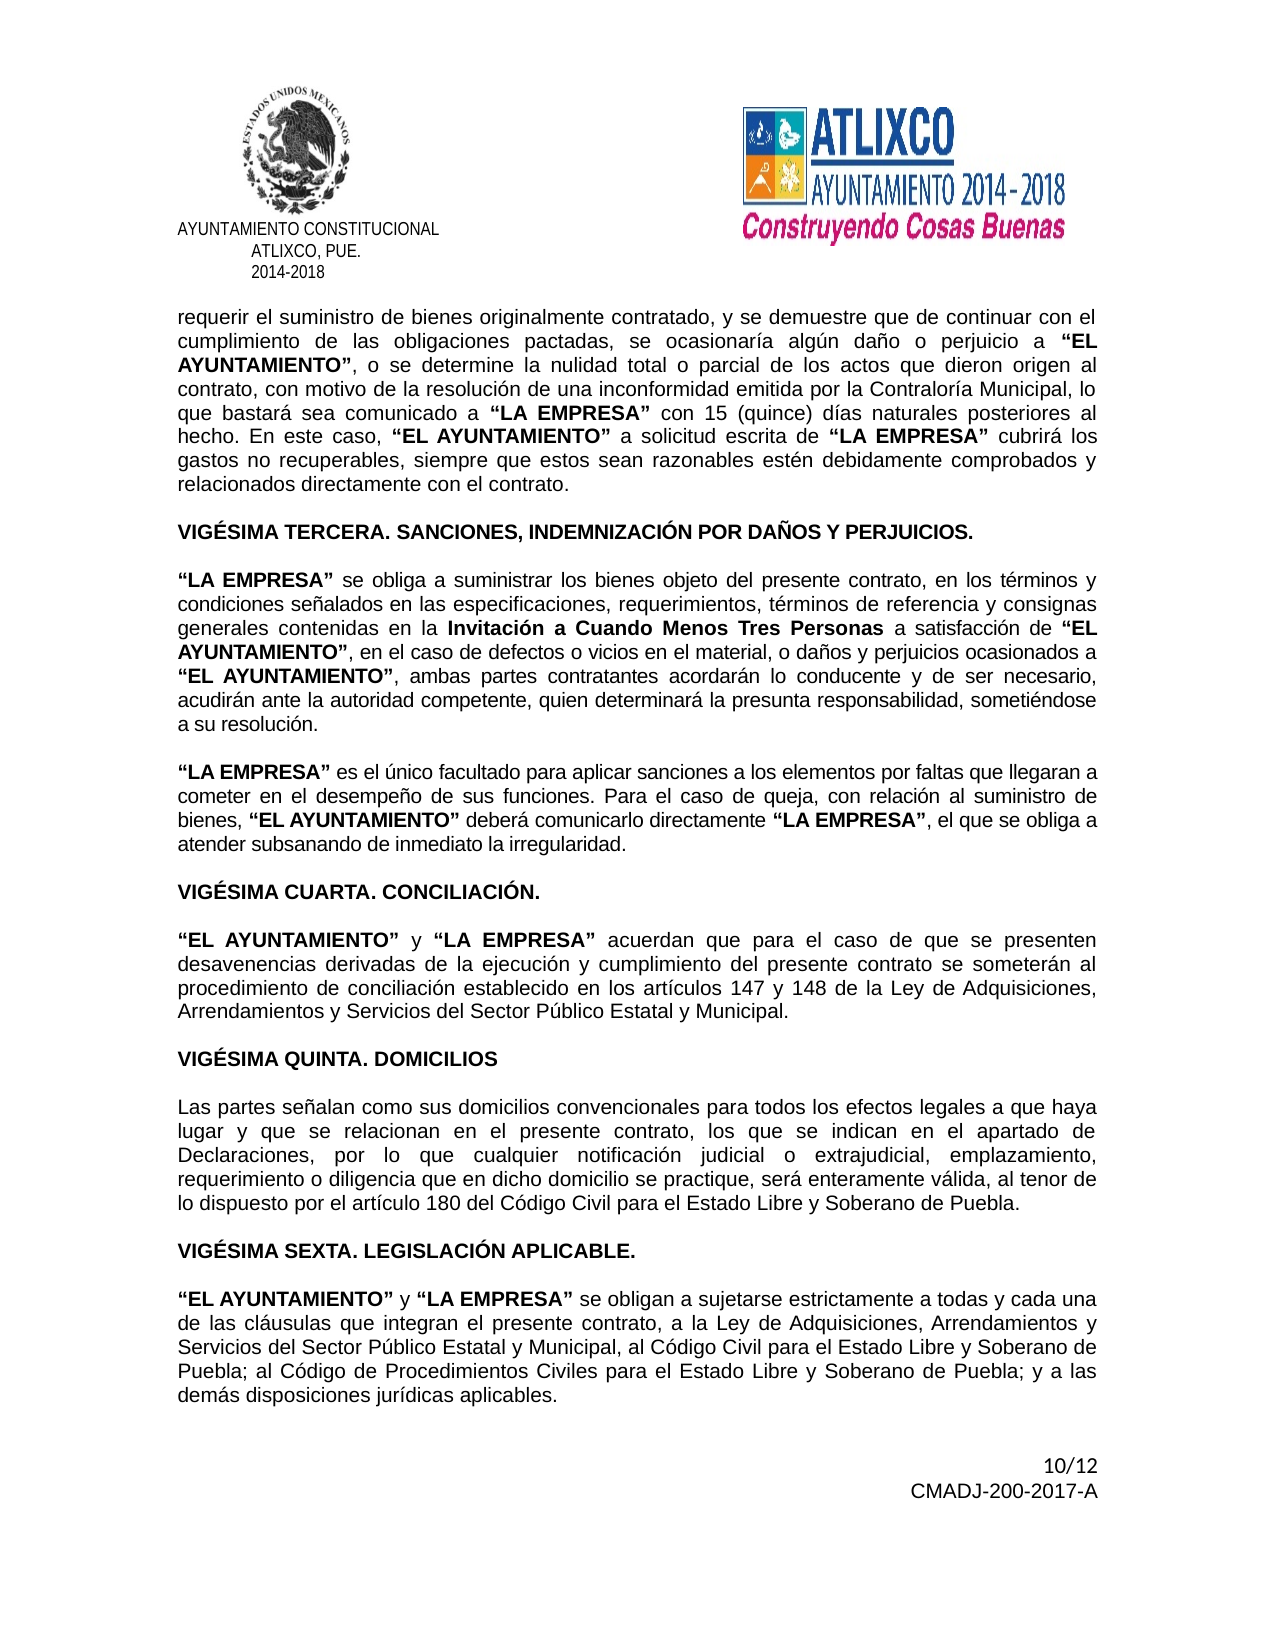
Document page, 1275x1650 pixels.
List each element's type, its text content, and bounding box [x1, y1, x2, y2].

picture [743, 107, 1065, 246]
text Las partes señalan como sus domicilios convencionales para todos los efectos legales a que haya lugar y que se relacionan en el presente contrato, los que se indican en el apartado de Declaraciones, por lo que cualquier notificación judicial o extrajudicial, emplazamiento, requerimiento o diligencia que en dicho domicilio se practique, será enteramente válida, al tenor de lo dispuesto por el artículo 180 del Código Civil para el Estado Libre y Soberano de Puebla. [177, 1095, 1098, 1215]
text “LA EMPRESA” se obliga a suministrar los bienes objeto del presente contrato, en los términos y condiciones señalados en las especificaciones, requerimientos, términos de referencia y consignas generales contenidas en la Invitación a Cuando Menos Tres Personas a satisfacción de “EL AYUNTAMIENTO”, en el caso de defectos o vicios en el material, o daños y perjuicios ocasionados a “EL AYUNTAMIENTO”, ambas partes contratantes acordarán lo conducente y de ser necesario, acudirán ante la autoridad competente, quien determinará la presunta responsabilidad, sometiéndose a su resolución. [177, 568, 1098, 736]
text “LA EMPRESA” es el único facultado para aplicar sanciones a los elementos por faltas que llegaran a cometer en el desempeño de sus funciones. Para el caso de queja, con relación al suministro de bienes, “EL AYUNTAMIENTO” deberá comunicarlo directamente “LA EMPRESA”, el que se obliga a atender subsanando de inmediato la irregularidad. [177, 760, 1098, 856]
text VIGÉSIMA TERCERA. SANCIONES, INDEMNIZACIÓN POR DAÑOS Y PERJUICIOS. [177, 520, 1098, 544]
text VIGÉSIMA CUARTA. CONCILIACIÓN. [177, 879, 1098, 903]
text VIGÉSIMA QUINTA. DOMICILIOS [177, 1047, 1098, 1071]
picture [233, 75, 359, 226]
text “EL AYUNTAMIENTO” y “LA EMPRESA” acuerdan que para el caso de que se presenten desavenencias derivadas de la ejecución y cumplimiento del presente contrato se someterán al procedimiento de conciliación establecido en los artículos 147 y 148 de la Ley de Adquisiciones, Arrendamientos y Servicios del Sector Público Estatal y Municipal. [177, 927, 1098, 1023]
text VIGÉSIMA SEXTA. LEGISLACIÓN APLICABLE. [177, 1239, 1098, 1263]
text “EL AYUNTAMIENTO” y “LA EMPRESA” se obligan a sujetarse estrictamente a todas y cada una de las cláusulas que integran el presente contrato, a la Ley de Adquisiciones, Arrendamientos y Servicios del Sector Público Estatal y Municipal, al Código Civil para el Estado Libre y Soberano de Puebla; al Código de Procedimientos Civiles para el Estado Libre y Soberano de Puebla; y a las demás disposiciones jurídicas aplicables. [177, 1287, 1098, 1407]
